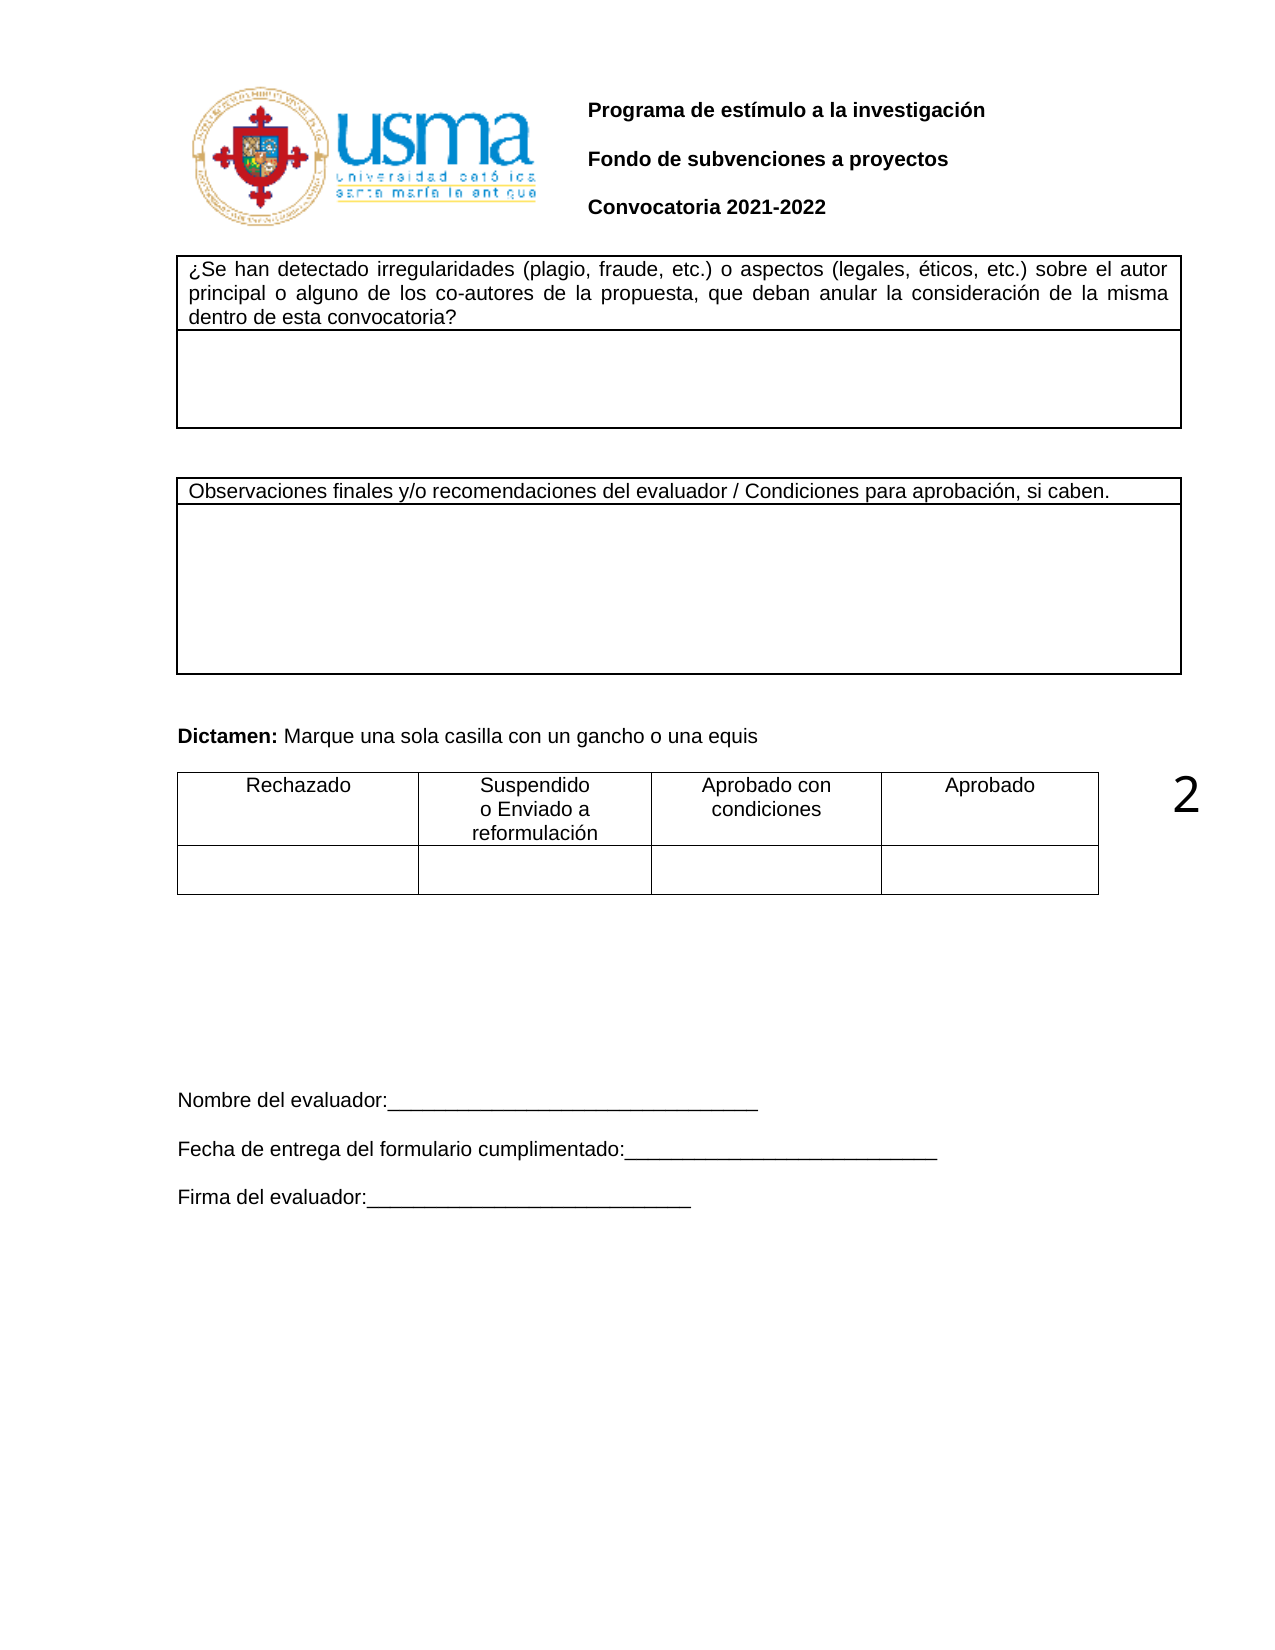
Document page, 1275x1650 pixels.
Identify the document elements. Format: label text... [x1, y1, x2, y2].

text Firma del evaluador:____________________________ [177, 1185, 1098, 1209]
table_cell [652, 846, 881, 894]
table_cell [419, 846, 651, 894]
table_header Rechazado [178, 773, 418, 845]
picture [177, 73, 545, 227]
table_cell [178, 505, 1180, 673]
table_cell [178, 331, 1180, 427]
table_header Suspendido o Enviado a reformulación [419, 773, 651, 845]
table_header Observaciones finales y/o recomendaciones del evaluador / Condiciones para aprobación, si caben. [178, 479, 1180, 503]
text Dictamen: Marque una sola casilla con un gancho o una equis [177, 723, 1098, 747]
table_cell [178, 846, 418, 894]
table_header Aprobado con condiciones [652, 773, 881, 845]
table_cell [882, 846, 1098, 894]
table_header Aprobado [882, 773, 1098, 845]
table_header ¿Se han detectado irregularidades (plagio, fraude, etc.) o aspectos (legales, éticos, etc.) sobre el autor principal o alguno de los co-autores de la propuesta, que deban anular la consideración de la misma dentro de esta convocatoria? [178, 257, 1180, 329]
text Fecha de entrega del formulario cumplimentado:___________________________ [177, 1136, 1098, 1160]
text Nombre del evaluador:________________________________ [177, 1088, 1098, 1112]
